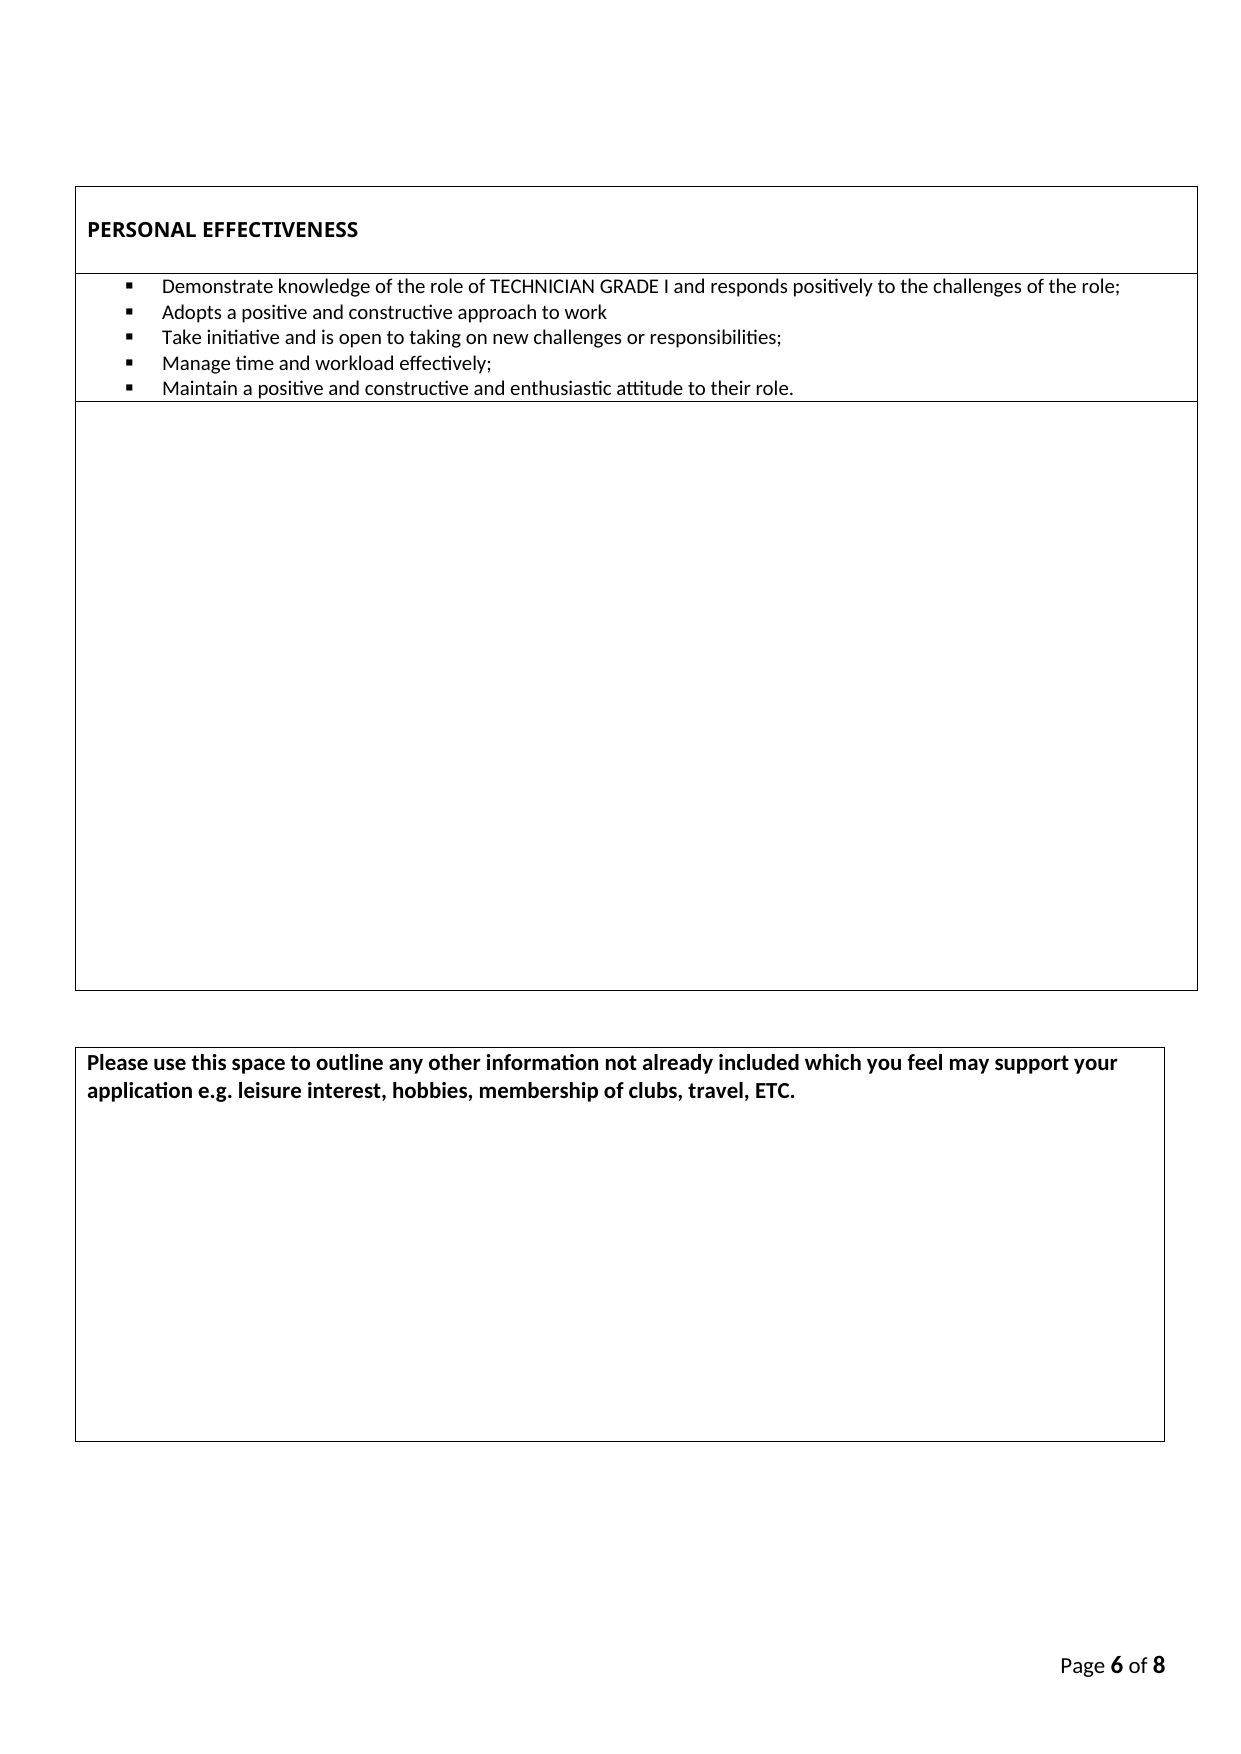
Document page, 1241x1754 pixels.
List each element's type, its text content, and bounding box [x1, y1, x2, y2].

table_header personal effectiveness [76, 187, 1197, 272]
table_cell Demonstrate knowledge of the role of TECHNICIAN GRADE I and responds positively to the challenges of the role; Adopts a positive and constructive approach to work Take initiative and is open to taking on new challenges or responsibilities; Manage time and workload effectively; Maintain a positive and constructive and enthusiastic attitude to their role. [76, 274, 1197, 401]
table_cell [76, 402, 1197, 990]
table_header Please use this space to outline any other information not already included which you feel may support your application e.g. leisure interest, hobbies, membership of clubs, travel, ETC. [76, 1048, 1164, 1441]
